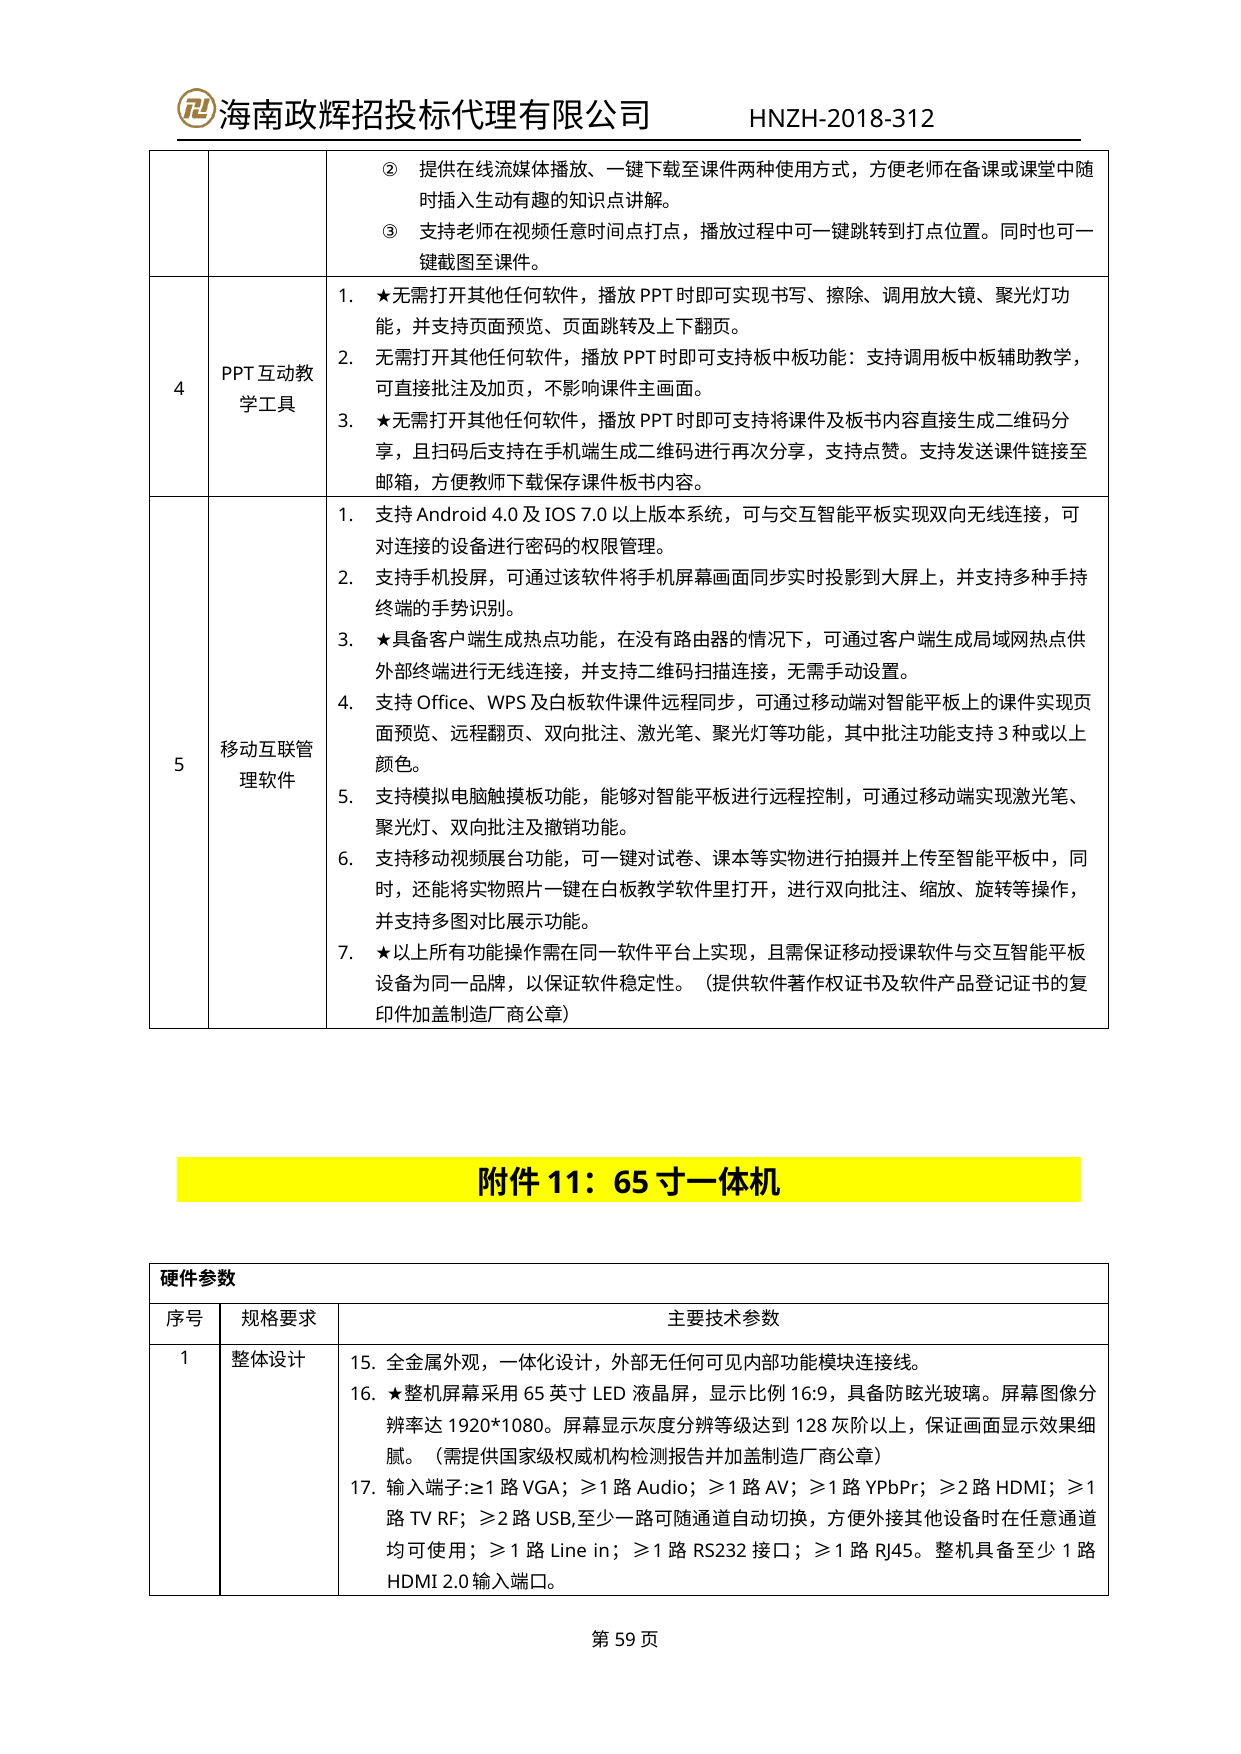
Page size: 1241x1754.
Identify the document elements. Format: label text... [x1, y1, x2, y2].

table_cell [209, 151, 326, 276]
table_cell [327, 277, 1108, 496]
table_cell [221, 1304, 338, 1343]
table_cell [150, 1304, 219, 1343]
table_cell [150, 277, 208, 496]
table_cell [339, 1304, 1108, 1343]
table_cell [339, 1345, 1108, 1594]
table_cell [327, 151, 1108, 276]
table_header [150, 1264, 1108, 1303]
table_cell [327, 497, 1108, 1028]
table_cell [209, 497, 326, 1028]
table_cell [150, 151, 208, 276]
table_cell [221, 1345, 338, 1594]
subtitle 附件11：65寸一体机 [177, 1157, 1081, 1202]
picture [177, 88, 218, 128]
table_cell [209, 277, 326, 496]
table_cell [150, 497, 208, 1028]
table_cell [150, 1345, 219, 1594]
